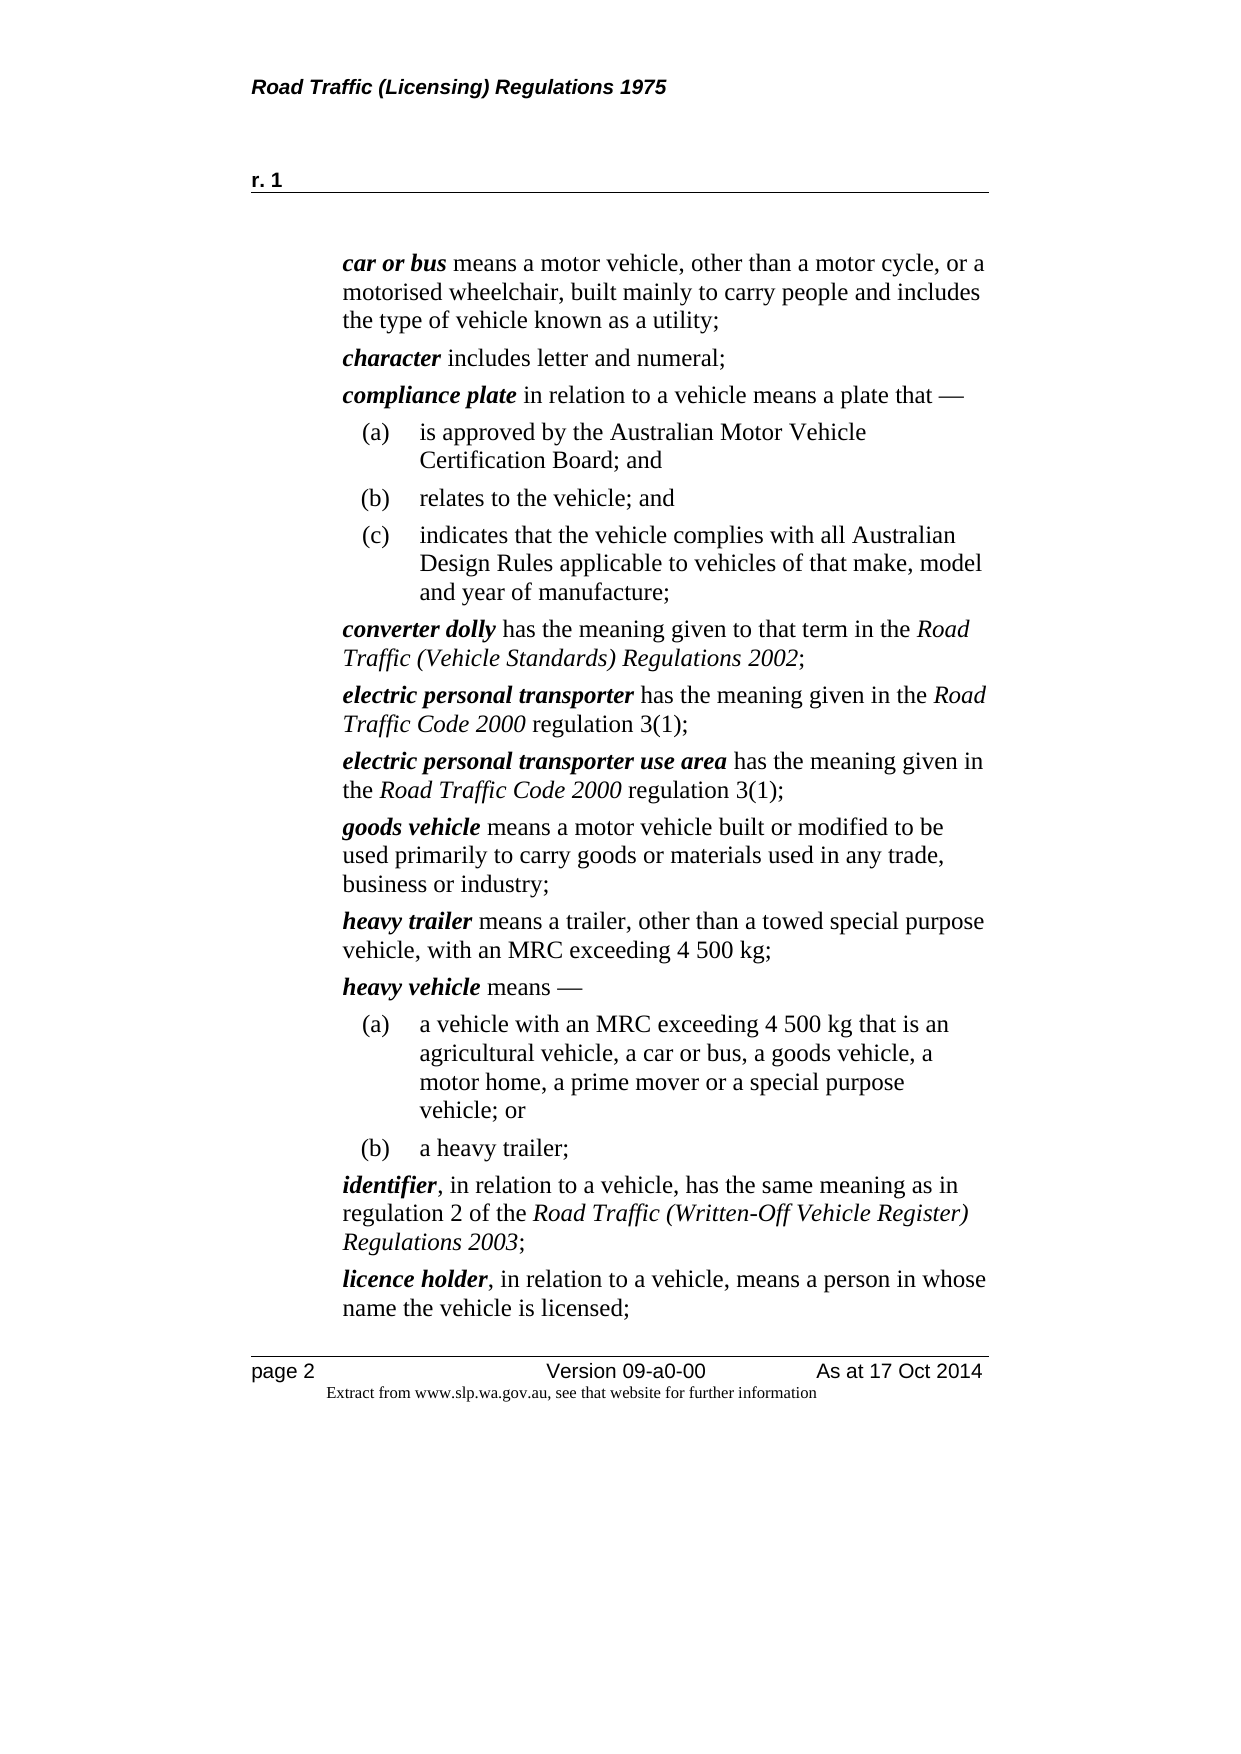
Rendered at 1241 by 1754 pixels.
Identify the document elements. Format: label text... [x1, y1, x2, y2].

text identifier, in relation to a vehicle, has the same meaning as in regulation 2 of the Road Traffic (Written-Off Vehicle Register) Regulations 2003; [251, 1170, 989, 1256]
text (b) a heavy trailer; [251, 1133, 989, 1161]
text electric personal transporter use area has the meaning given in the Road Traffic Code 2000 regulation 3(1); [251, 746, 989, 803]
text electric personal transporter has the meaning given in the Road Traffic Code 2000 regulation 3(1); [251, 680, 989, 738]
text goods vehicle means a motor vehicle built or modified to be used primarily to carry goods or materials used in any trade, business or industry; [251, 812, 989, 898]
text character includes letter and numeral; [251, 343, 989, 371]
text (c) indicates that the vehicle complies with all Australian Design Rules applicable to vehicles of that make, model and year of manufacture; [251, 520, 989, 606]
text heavy vehicle means — [251, 972, 989, 1001]
text (a) a vehicle with an MRC exceeding 4 500 kg that is an agricultural vehicle, a car or bus, a goods vehicle, a motor home, a prime mover or a special purpose vehicle; or [251, 1009, 989, 1124]
text car or bus means a motor vehicle, other than a motor cycle, or a motorised wheelchair, built mainly to carry people and includes the type of vehicle known as a utility; [251, 248, 989, 334]
text (b) relates to the vehicle; and [251, 483, 989, 511]
text heavy trailer means a trailer, other than a towed special purpose vehicle, with an MRC exceeding 4 500 kg; [251, 906, 989, 964]
text compliance plate in relation to a vehicle means a plate that — [251, 380, 989, 408]
text licence holder, in relation to a vehicle, means a person in whose name the vehicle is licensed; [251, 1264, 989, 1322]
text converter dolly has the meaning given to that term in the Road Traffic (Vehicle Standards) Regulations 2002; [251, 614, 989, 672]
text (a) is approved by the Australian Motor Vehicle Certification Board; and [251, 417, 989, 474]
